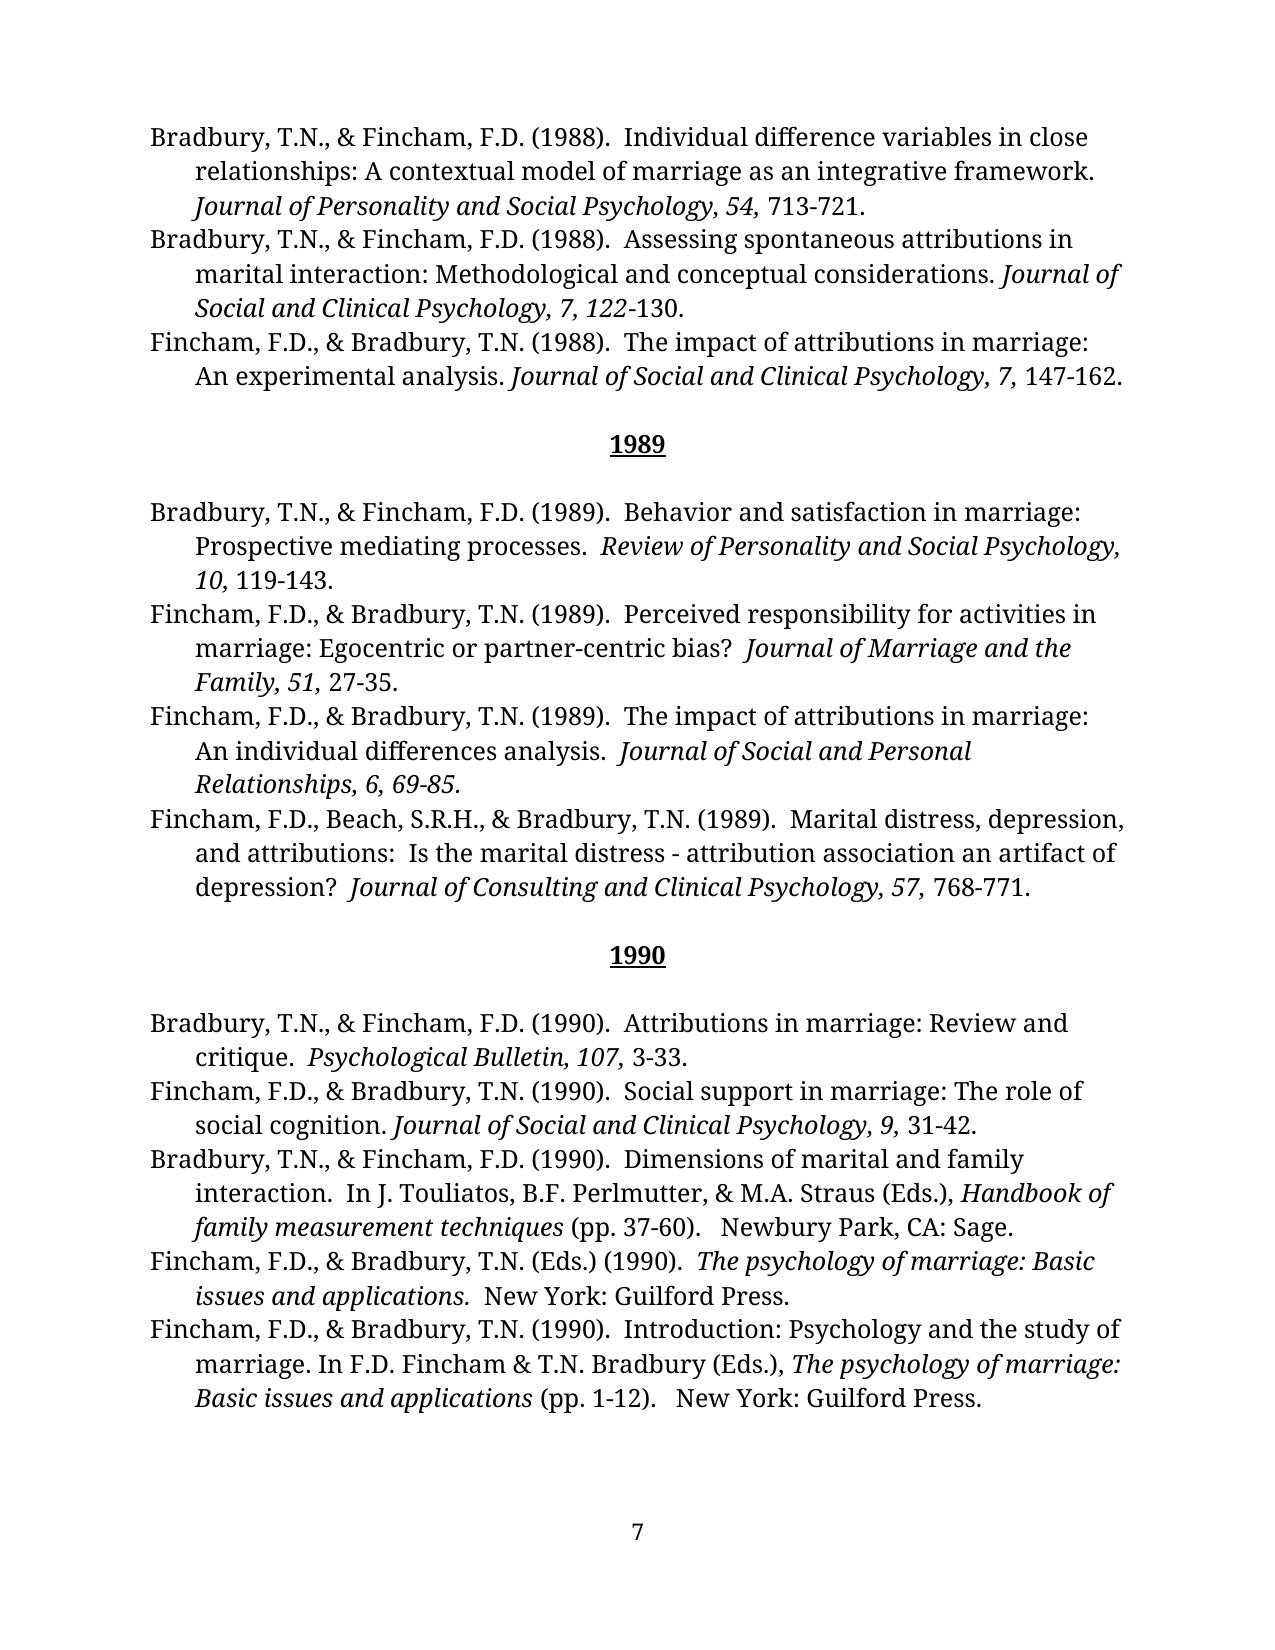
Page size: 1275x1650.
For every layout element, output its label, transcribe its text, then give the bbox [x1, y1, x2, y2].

text 1990 [150, 937, 1125, 972]
text Fincham, F.D., & Bradbury, T.N. (1989). Perceived responsibility for activities in marriage: Egocentric or partner-centric bias? Journal of Marriage and the Family, 51, 27-35. [150, 597, 1125, 699]
text Bradbury, T.N., & Fincham, F.D. (1988). Assessing spontaneous attributions in marital interaction: Methodological and conceptual considerations. Journal of Social and Clinical Psychology, 7, 122-130. [150, 222, 1125, 324]
text Bradbury, T.N., & Fincham, F.D. (1989). Behavior and satisfaction in marriage: Prospective mediating processes. Review of Personality and Social Psychology, 10, 119-143. [150, 495, 1125, 597]
text Fincham, F.D., & Bradbury, T.N. (1988). The impact of attributions in marriage: An experimental analysis. Journal of Social and Clinical Psychology, 7, 147-162. [150, 324, 1125, 392]
text 1989 [150, 427, 1125, 461]
text Fincham, F.D., & Bradbury, T.N. (1989). The impact of attributions in marriage: An individual differences analysis. Journal of Social and Personal Relationships, 6, 69-85. [150, 699, 1125, 801]
text Fincham, F.D., & Bradbury, T.N. (1990). Introduction: Psychology and the study of marriage. In F.D. Fincham & T.N. Bradbury (Eds.), The psychology of marriage: Basic issues and applications (pp. 1-12). New York: Guilford Press. [150, 1312, 1125, 1414]
text Fincham, F.D., & Bradbury, T.N. (Eds.) (1990). The psychology of marriage: Basic issues and applications. New York: Guilford Press. [150, 1244, 1125, 1312]
text Bradbury, T.N., & Fincham, F.D. (1990). Attributions in marriage: Review and critique. Psychological Bulletin, 107, 3-33. [150, 1006, 1125, 1074]
text Bradbury, T.N., & Fincham, F.D. (1988). Individual difference variables in close relationships: A contextual model of marriage as an integrative framework. Journal of Personality and Social Psychology, 54, 713-721. [150, 120, 1125, 222]
text Bradbury, T.N., & Fincham, F.D. (1990). Dimensions of marital and family interaction. In J. Touliatos, B.F. Perlmutter, & M.A. Straus (Eds.), Handbook of family measurement techniques (pp. 37-60). Newbury Park, CA: Sage. [150, 1142, 1125, 1244]
text Fincham, F.D., & Bradbury, T.N. (1990). Social support in marriage: The role of social cognition. Journal of Social and Clinical Psychology, 9, 31-42. [150, 1074, 1125, 1142]
text Fincham, F.D., Beach, S.R.H., & Bradbury, T.N. (1989). Marital distress, depression, and attributions: Is the marital distress - attribution association an artifact of depression? Journal of Consulting and Clinical Psychology, 57, 768-771. [150, 801, 1125, 903]
